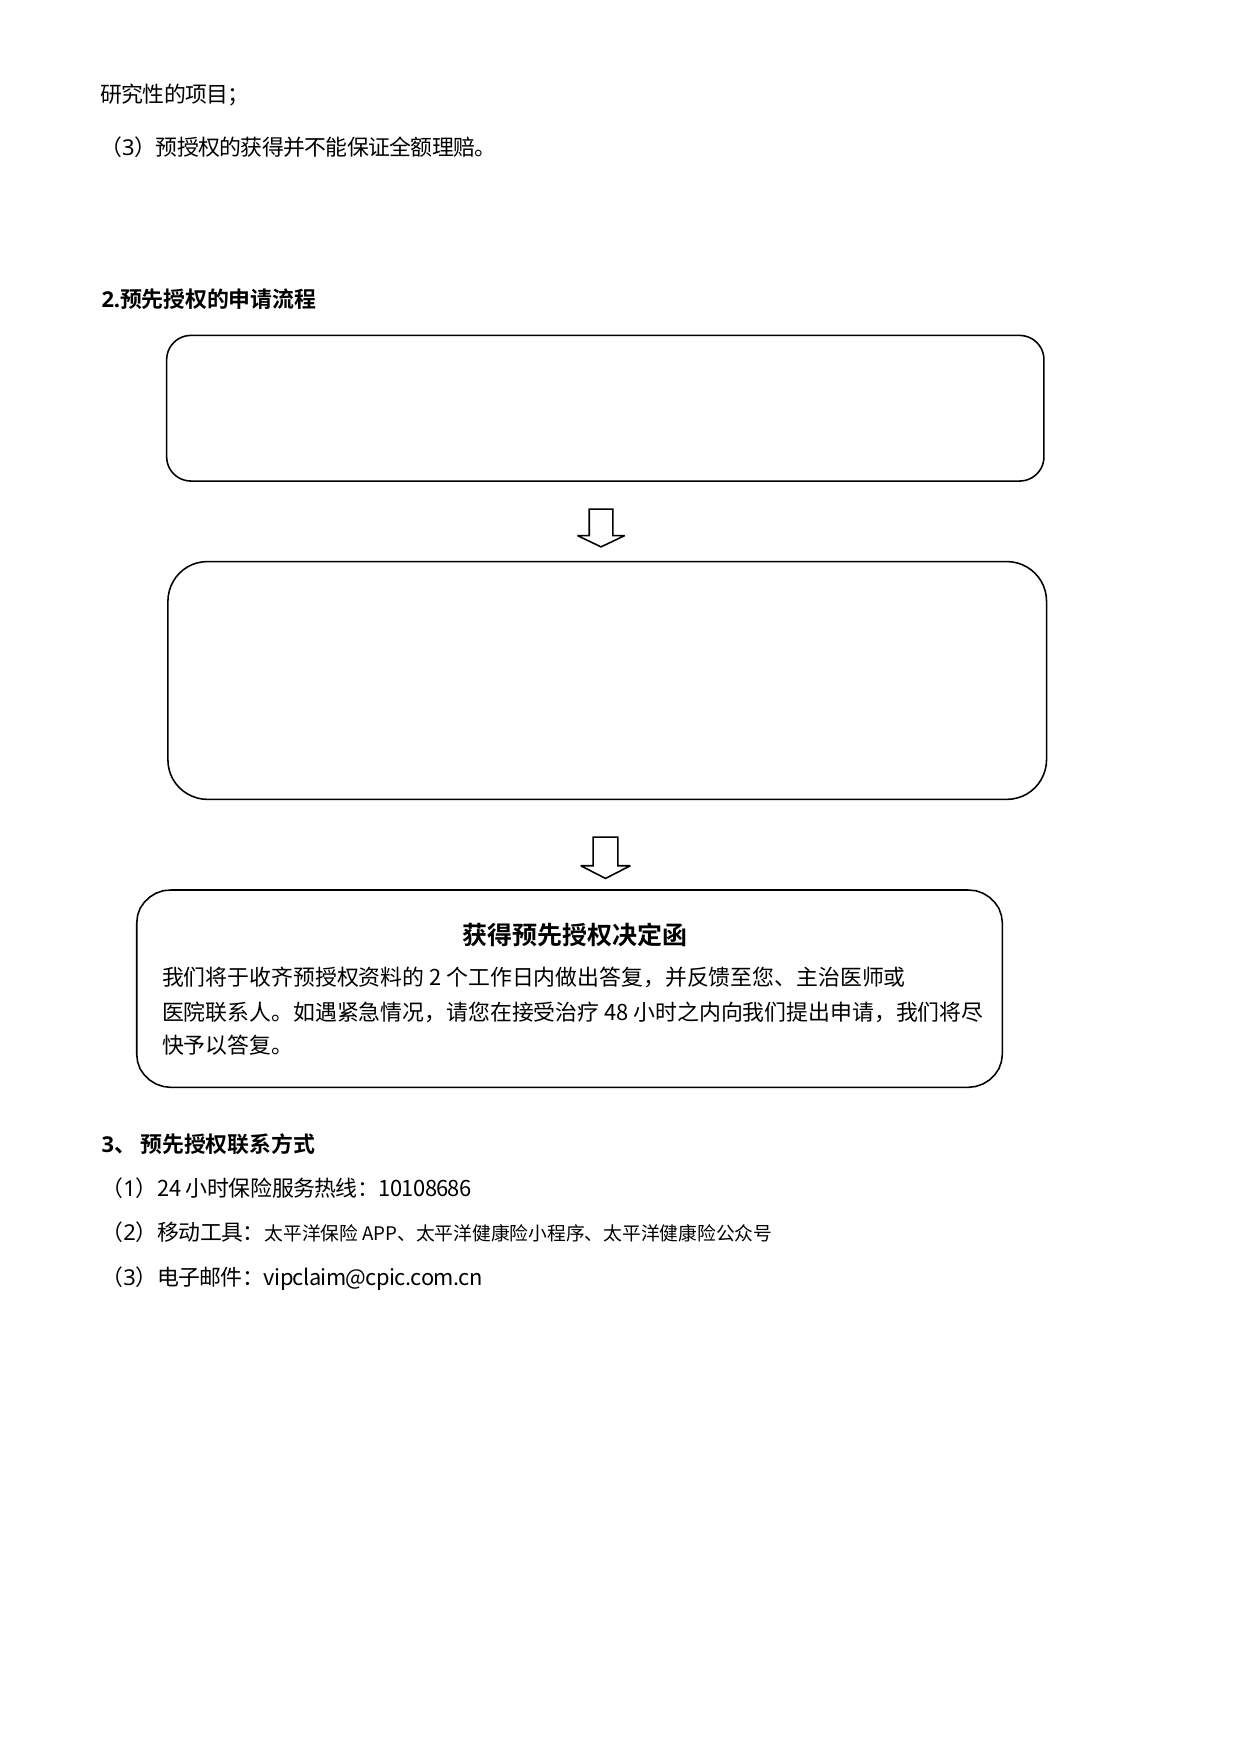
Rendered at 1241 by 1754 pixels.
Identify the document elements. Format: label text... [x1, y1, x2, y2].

text 2.预先授权的申请流程 [100, 282, 1163, 314]
text （1）24小时保险服务热线：10108686 [100, 1171, 1163, 1203]
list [100, 77, 1140, 109]
text 3、 预先授权联系方式 [100, 1127, 1163, 1159]
list （3）预授权的获得并不能保证全额理赔。 [100, 130, 1140, 161]
text （3）电子邮件：vipclaim@cpic.com.cn [100, 1259, 1163, 1291]
text （2）移动工具：太平洋保险APP、太平洋健康险小程序、太平洋健康险公众号 [100, 1215, 1163, 1247]
